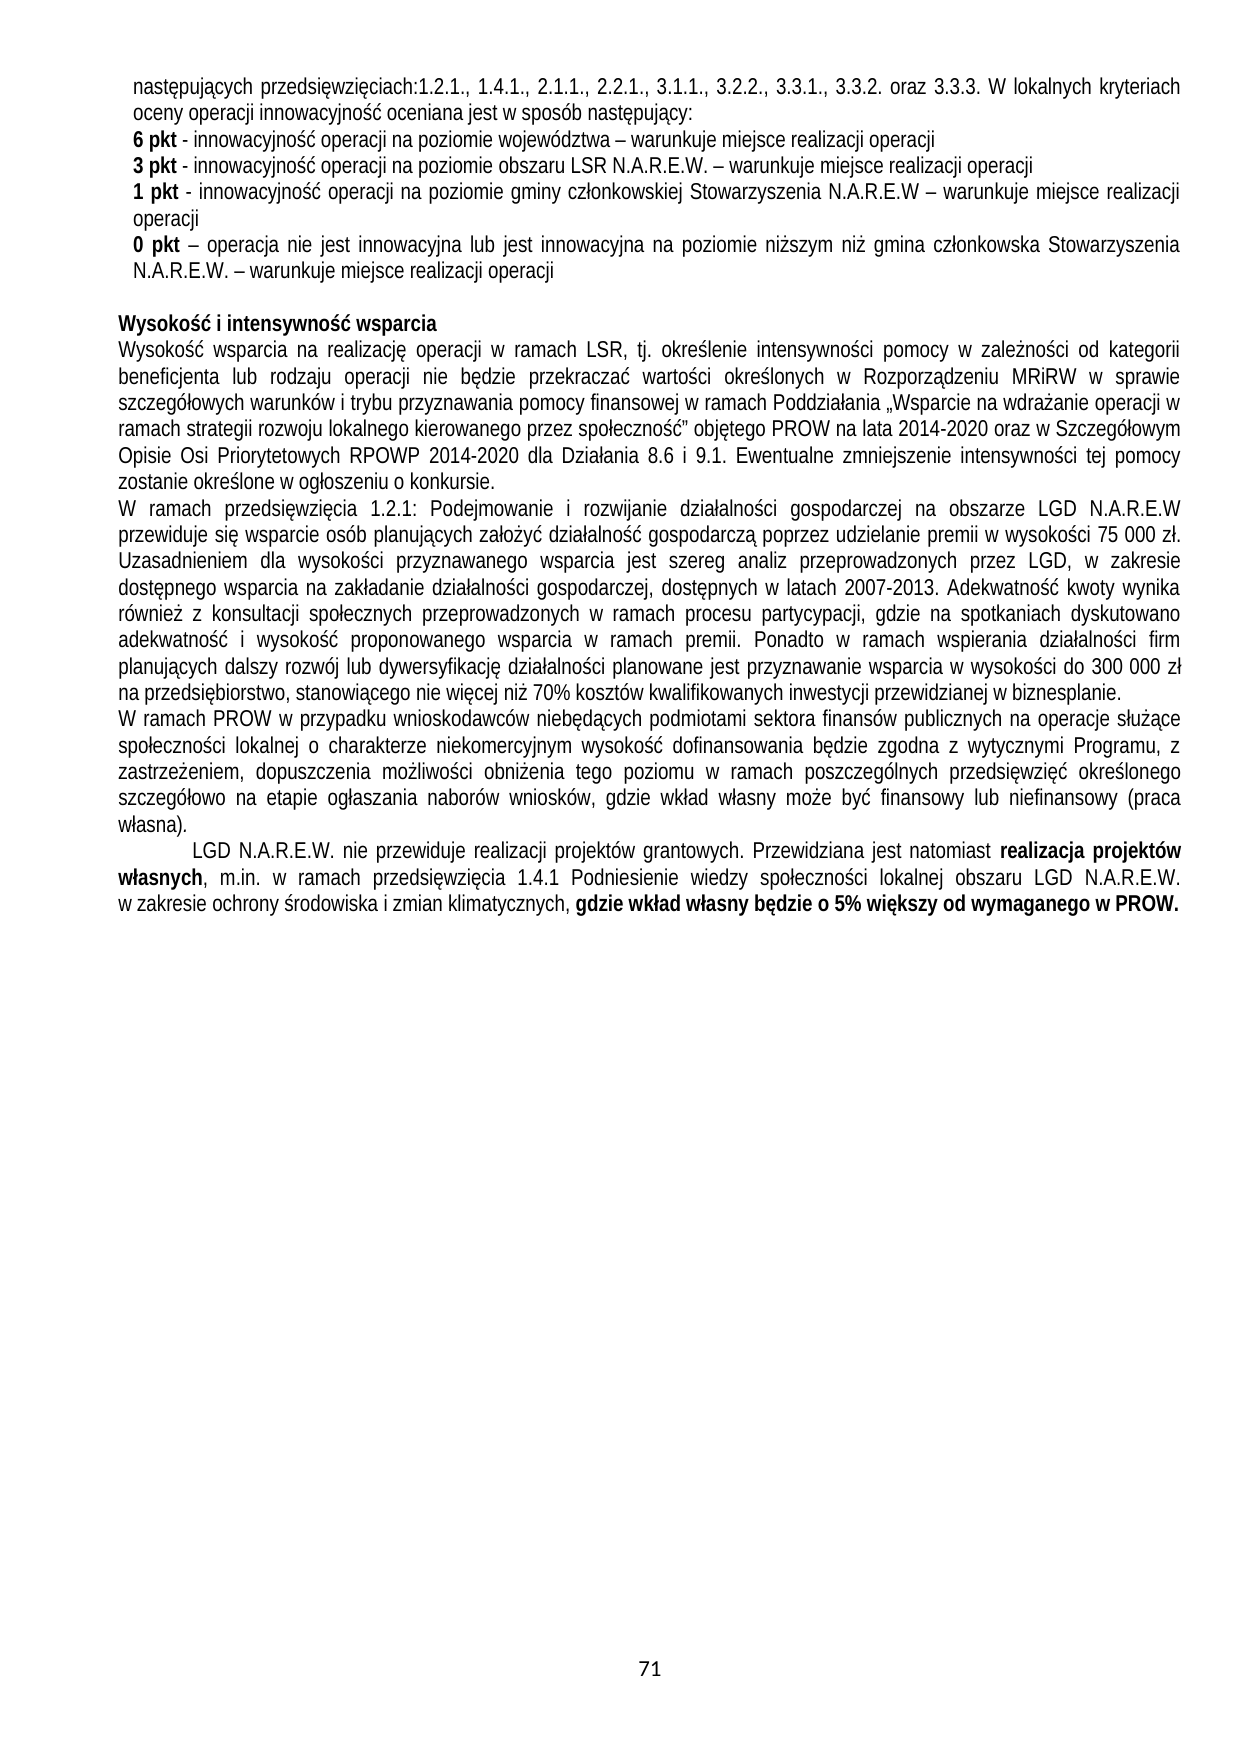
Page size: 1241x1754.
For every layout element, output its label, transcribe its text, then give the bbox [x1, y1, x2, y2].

text W ramach PROW w przypadku wnioskodawców niebędących podmiotami sektora finansów publicznych na operacje służące społeczności lokalnej o charakterze niekomercyjnym wysokość dofinansowania będzie zgodna z wytycznymi Programu, z zastrzeżeniem, dopuszczenia możliwości obniżenia tego poziomu w ramach poszczególnych przedsięwzięć określonego szczegółowo na etapie ogłaszania naborów wniosków, gdzie wkład własny może być finansowy lub niefinansowy (praca własna). [118, 705, 1181, 837]
text 3 pkt - innowacyjność operacji na poziomie obszaru LSR N.A.R.E.W. – warunkuje miejsce realizacji operacji [133, 152, 1181, 178]
text LGD N.A.R.E.W. nie przewiduje realizacji projektów grantowych. Przewidziana jest natomiast realizacja projektów własnych, m.in. w ramach przedsięwzięcia 1.4.1 Podniesienie wiedzy społeczności lokalnej obszaru LGD N.A.R.E.W. w zakresie ochrony środowiska i zmian klimatycznych, gdzie wkład własny będzie o 5% większy od wymaganego w PROW. [118, 837, 1181, 916]
text 6 pkt - innowacyjność operacji na poziomie województwa – warunkuje miejsce realizacji operacji [133, 126, 1181, 152]
text Wysokość wsparcia na realizację operacji w ramach LSR, tj. określenie intensywności pomocy w zależności od kategorii beneficjenta lub rodzaju operacji nie będzie przekraczać wartości określonych w Rozporządzeniu MRiRW w sprawie szczegółowych warunków i trybu przyznawania pomocy finansowej w ramach Poddziałania „Wsparcie na wdrażanie operacji w ramach strategii rozwoju lokalnego kierowanego przez społeczność” objętego PROW na lata 2014-2020 oraz w Szczegółowym Opisie Osi Priorytetowych RPOWP 2014-2020 dla Działania 8.6 i 9.1. Ewentualne zmniejszenie intensywności tej pomocy zostanie określone w ogłoszeniu o konkursie. [118, 336, 1181, 494]
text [133, 73, 1181, 126]
text 0 pkt – operacja nie jest innowacyjna lub jest innowacyjna na poziomie niższym niż gmina członkowska Stowarzyszenia N.A.R.E.W. – warunkuje miejsce realizacji operacji [133, 231, 1181, 284]
text Wysokość i intensywność wsparcia [118, 310, 1181, 336]
text W ramach przedsięwzięcia 1.2.1: Podejmowanie i rozwijanie działalności gospodarczej na obszarze LGD N.A.R.E.W przewiduje się wsparcie osób planujących założyć działalność gospodarczą poprzez udzielanie premii w wysokości 75 000 zł. Uzasadnieniem dla wysokości przyznawanego wsparcia jest szereg analiz przeprowadzonych przez LGD, w zakresie dostępnego wsparcia na zakładanie działalności gospodarczej, dostępnych w latach 2007-2013. Adekwatność kwoty wynika również z konsultacji społecznych przeprowadzonych w ramach procesu partycypacji, gdzie na spotkaniach dyskutowano adekwatność i wysokość proponowanego wsparcia w ramach premii. Ponadto w ramach wspierania działalności firm planujących dalszy rozwój lub dywersyfikację działalności planowane jest przyznawanie wsparcia w wysokości do 300 000 zł na przedsiębiorstwo, stanowiącego nie więcej niż 70% kosztów kwalifikowanych inwestycji przewidzianej w biznesplanie. [118, 494, 1181, 705]
text 1 pkt - innowacyjność operacji na poziomie gminy członkowskiej Stowarzyszenia N.A.R.E.W – warunkuje miejsce realizacji operacji [133, 178, 1181, 231]
